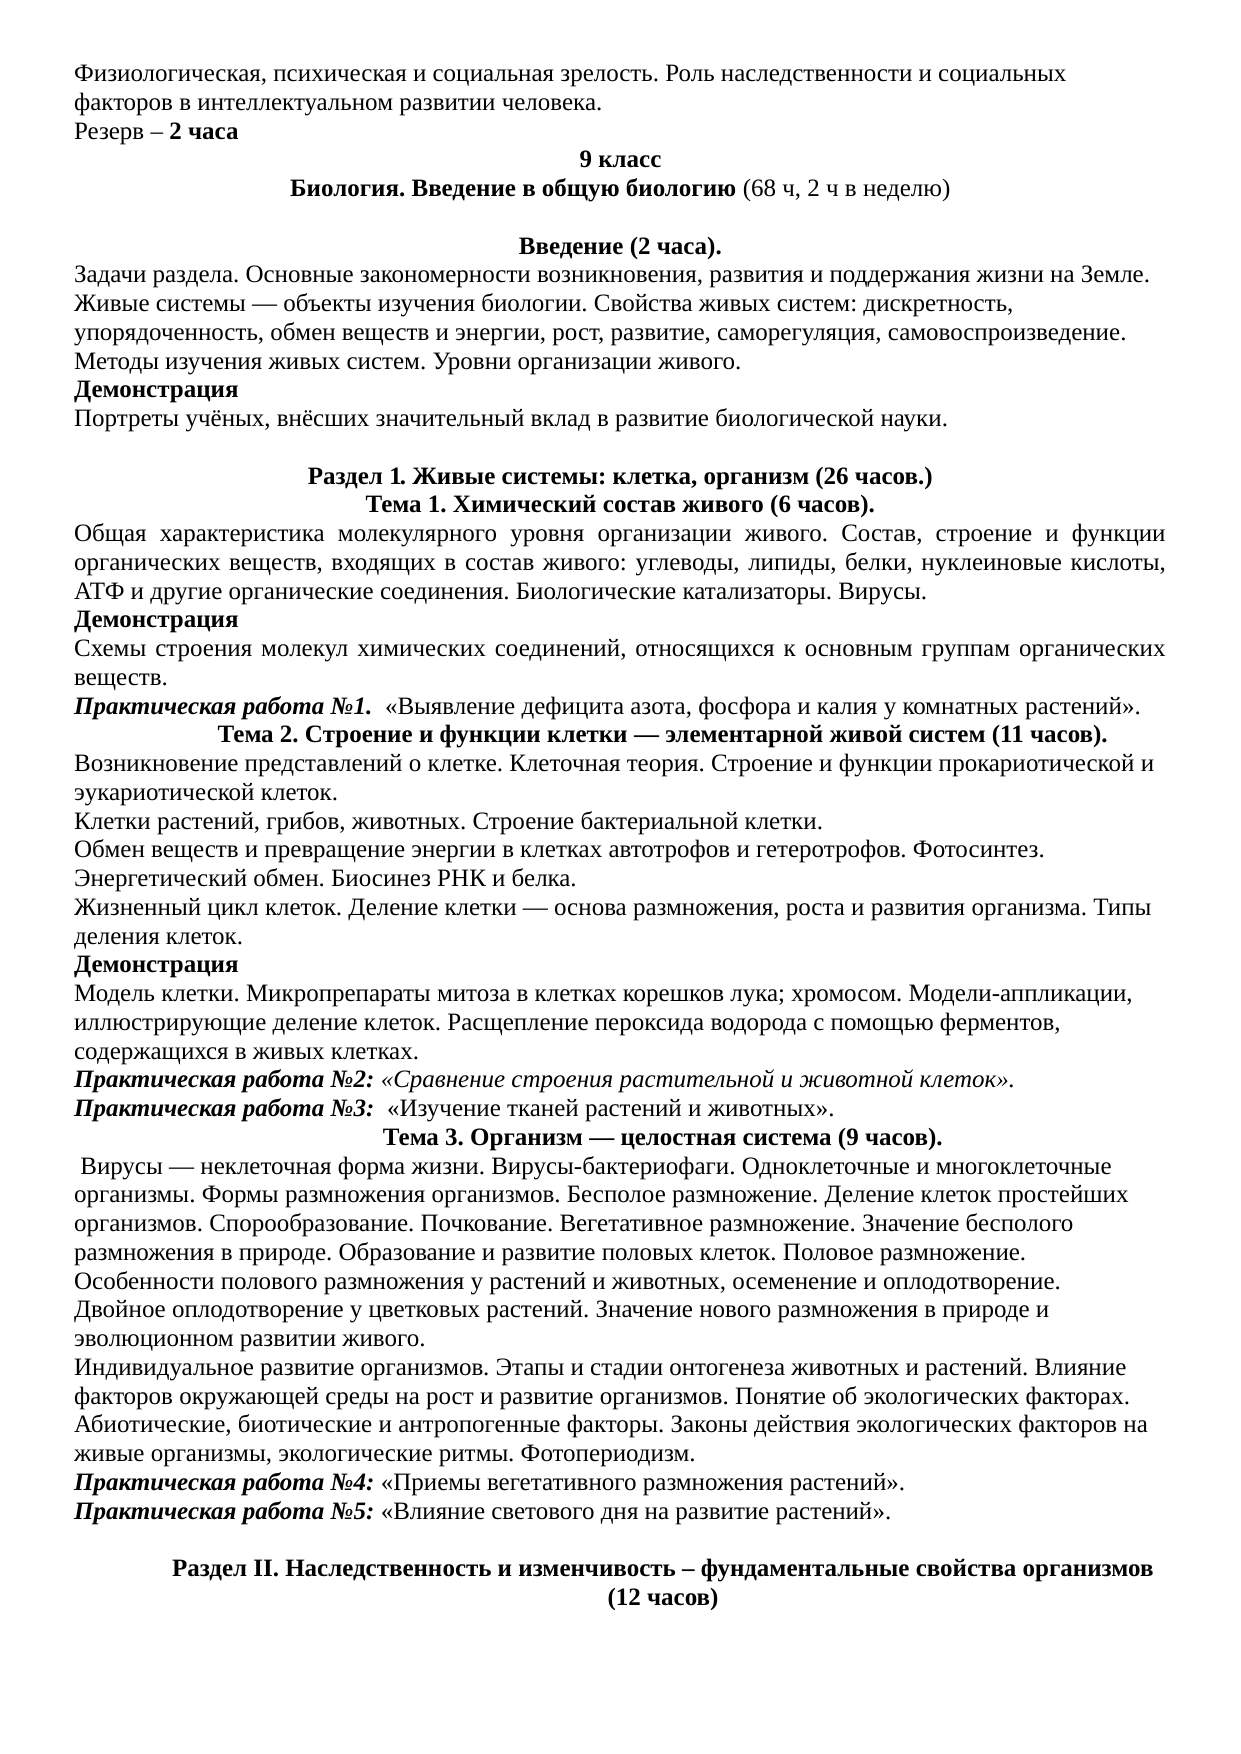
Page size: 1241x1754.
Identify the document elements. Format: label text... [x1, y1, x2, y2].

text Вирусы — неклеточная форма жизни. Вирусы-бактериофаги. Одноклеточные и многоклеточные организмы. Формы размножения организмов. Бесполое размножение. Деление клеток простейших организмов. Спорообразование. Почкование. Вегетативное размножение. Значение бесполого размножения в природе. Образование и развитие половых клеток. Половое размножение. Особенности полового размножения у растений и животных, осеменение и оплодотворение. [74, 1151, 1167, 1294]
text Биология. Введение в общую биологию (68 ч, 2 ч в неделю) [74, 173, 1167, 202]
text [74, 58, 1167, 116]
text Тема 3. Организм — целостная система (9 часов). [159, 1122, 1167, 1151]
text Схемы строения молекул химических соединений, относящихся к основным группам органических веществ. [74, 633, 1167, 691]
text Демонстрация [74, 374, 1167, 403]
text 9 класс [74, 144, 1167, 173]
text Раздел 1. Живые системы: клетка, организм (26 часов.) [74, 461, 1167, 489]
text Портреты учёных, внёсших значительный вклад в развитие биологической науки. [74, 403, 1167, 432]
text Обмен веществ и превращение энергии в клетках автотрофов и гетеротрофов. Фотосинтез. Энергетический обмен. Биосинез РНК и белка. [74, 834, 1167, 892]
text Практическая работа №1. «Выявление дефицита азота, фосфора и калия у комнатных растений». [74, 691, 1167, 719]
text Раздел II. Наследственность и изменчивость – фундаментальные свойства организмов (12 часов) [159, 1553, 1167, 1611]
text Задачи раздела. Основные закономерности возникновения, развития и поддержания жизни на Земле. Живые системы — объекты изучения биологии. Свойства живых систем: дискретность, упорядоченность, обмен веществ и энергии, рост, развитие, саморегуляция, самовоспроизведение. Методы изучения живых систем. Уровни организации живого. [74, 259, 1167, 374]
text Индивидуальное развитие организмов. Этапы и стадии онтогенеза животных и растений. Влияние факторов окружающей среды на рост и развитие организмов. Понятие об экологических факторах. Абиотические, биотические и антропогенные факторы. Законы действия экологических факторов на живые организмы, экологические ритмы. Фотопериодизм. [74, 1352, 1167, 1467]
text Тема 2. Строение и функции клетки — элементарной живой систем (11 часов). [74, 719, 1167, 748]
text Двойное оплодотворение у цветковых растений. Значение нового размножения в природе и эволюционном развитии живого. [74, 1294, 1167, 1352]
text Практическая работа №2: «Сравнение строения растительной и животной клеток». Практическая работа №3: «Изучение тканей растений и животных». [74, 1064, 1167, 1122]
text Демонстрация [74, 949, 1167, 978]
text Практическая работа №4: «Приемы вегетативного размножения растений». [74, 1467, 1167, 1496]
text Модель клетки. Микропрепараты митоза в клетках корешков лука; хромосом. Модели-аппликации, иллюстрирующие деление клеток. Расщепление пероксида водорода с помощью ферментов, содержащихся в живых клетках. [74, 978, 1167, 1064]
text Резерв – 2 часа [74, 116, 1167, 144]
text Жизненный цикл клеток. Деление клетки — основа размножения, роста и развития организма. Типы деления клеток. [74, 892, 1167, 949]
text Тема 1. Химический состав живого (6 часов). [74, 489, 1167, 518]
text Введение (2 часа). [74, 231, 1167, 259]
text Клетки растений, грибов, животных. Строение бактериальной клетки. [74, 806, 1167, 834]
text Практическая работа №5: «Влияние светового дня на развитие растений». [74, 1496, 1167, 1524]
text Возникновение представлений о клетке. Клеточная теория. Строение и функции прокариотической и эукариотической клеток. [74, 748, 1167, 806]
text Общая характеристика молекулярного уровня организации живого. Состав, строение и функции органических веществ, входящих в состав живого: углеводы, липиды, белки, нуклеиновые кислоты, АТФ и другие органические соединения. Биологические катализаторы. Вирусы. [74, 518, 1167, 604]
text Демонстрация [74, 604, 1167, 633]
